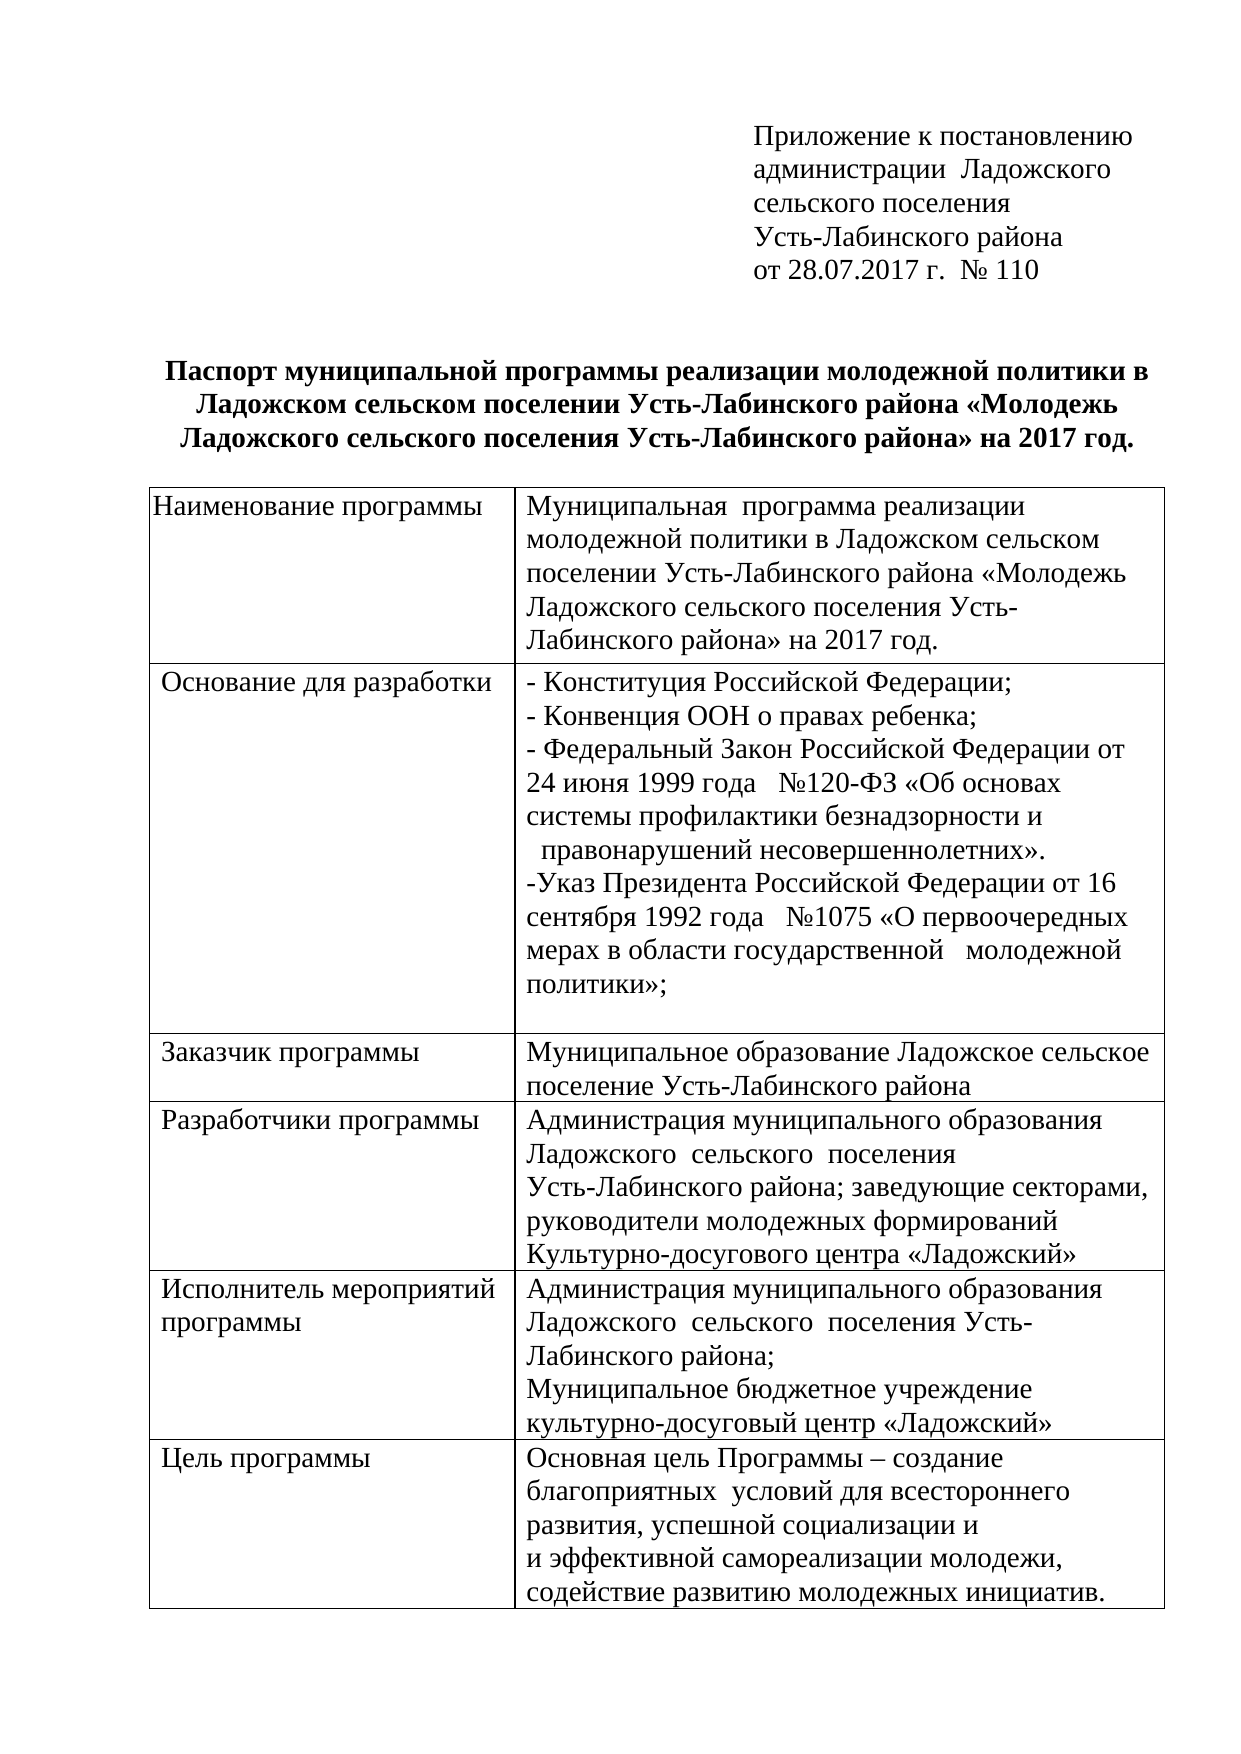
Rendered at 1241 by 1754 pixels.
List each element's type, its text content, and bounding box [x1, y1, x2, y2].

table_cell - Конституция Российской Федерации; - Конвенция ООН о правах ребенка; - Федеральный Закон Российской Федерации от 24 июня 1999 года №120-ФЗ «Об основах системы профилактики безнадзорности и правонарушений несовершеннолетних». -Указ Президента Российской Федерации от 16 сентября 1992 года №1075 «О первоочередных мерах в области государственной молодежной политики»; [516, 664, 1164, 1033]
text Приложение к постановлению [162, 118, 1152, 152]
table_cell Разработчики программы [150, 1102, 514, 1270]
text Усть-Лабинского района [162, 219, 1152, 252]
table_header Муниципальная программа реализации молодежной политики в Ладожском сельском поселении Усть-Лабинского района «Молодежь Ладожского сельского поселения Усть-Лабинского района» на 2017 год. [516, 488, 1164, 663]
table_cell Основная цель Программы – создание благоприятных условий для всестороннего развития, успешной социализации и и эффективной самореализации молодежи, содействие развитию молодежных инициатив. [516, 1440, 1164, 1607]
table_header Наименование программы [150, 488, 514, 663]
table_cell Основание для разработки [150, 664, 514, 1033]
table_cell Исполнитель мероприятий программы [150, 1271, 514, 1439]
text сельского поселения [162, 185, 1152, 219]
table_cell Муниципальное образование Ладожское сельское поселение Усть-Лабинского района [516, 1034, 1164, 1101]
text администрации Ладожского [162, 152, 1152, 185]
table_cell Администрация муниципального образования Ладожского сельского поселения Усть-Лабинского района; заведующие секторами, руководители молодежных формирований Культурно-досугового центра «Ладожский» [516, 1102, 1164, 1270]
table_cell Администрация муниципального образования Ладожского сельского поселения Усть-Лабинского района; Муниципальное бюджетное учреждение культурно-досуговый центр «Ладожский» [516, 1271, 1164, 1439]
table_cell Цель программы [150, 1440, 514, 1607]
text Паспорт муниципальной программы реализации молодежной политики в Ладожском сельском поселении Усть-Лабинского района «Молодежь Ладожского сельского поселения Усть-Лабинского района» на 2017 год. [162, 353, 1152, 453]
table_cell Заказчик программы [150, 1034, 514, 1101]
text от 28.07.2017 г. № 110 [162, 252, 1152, 286]
